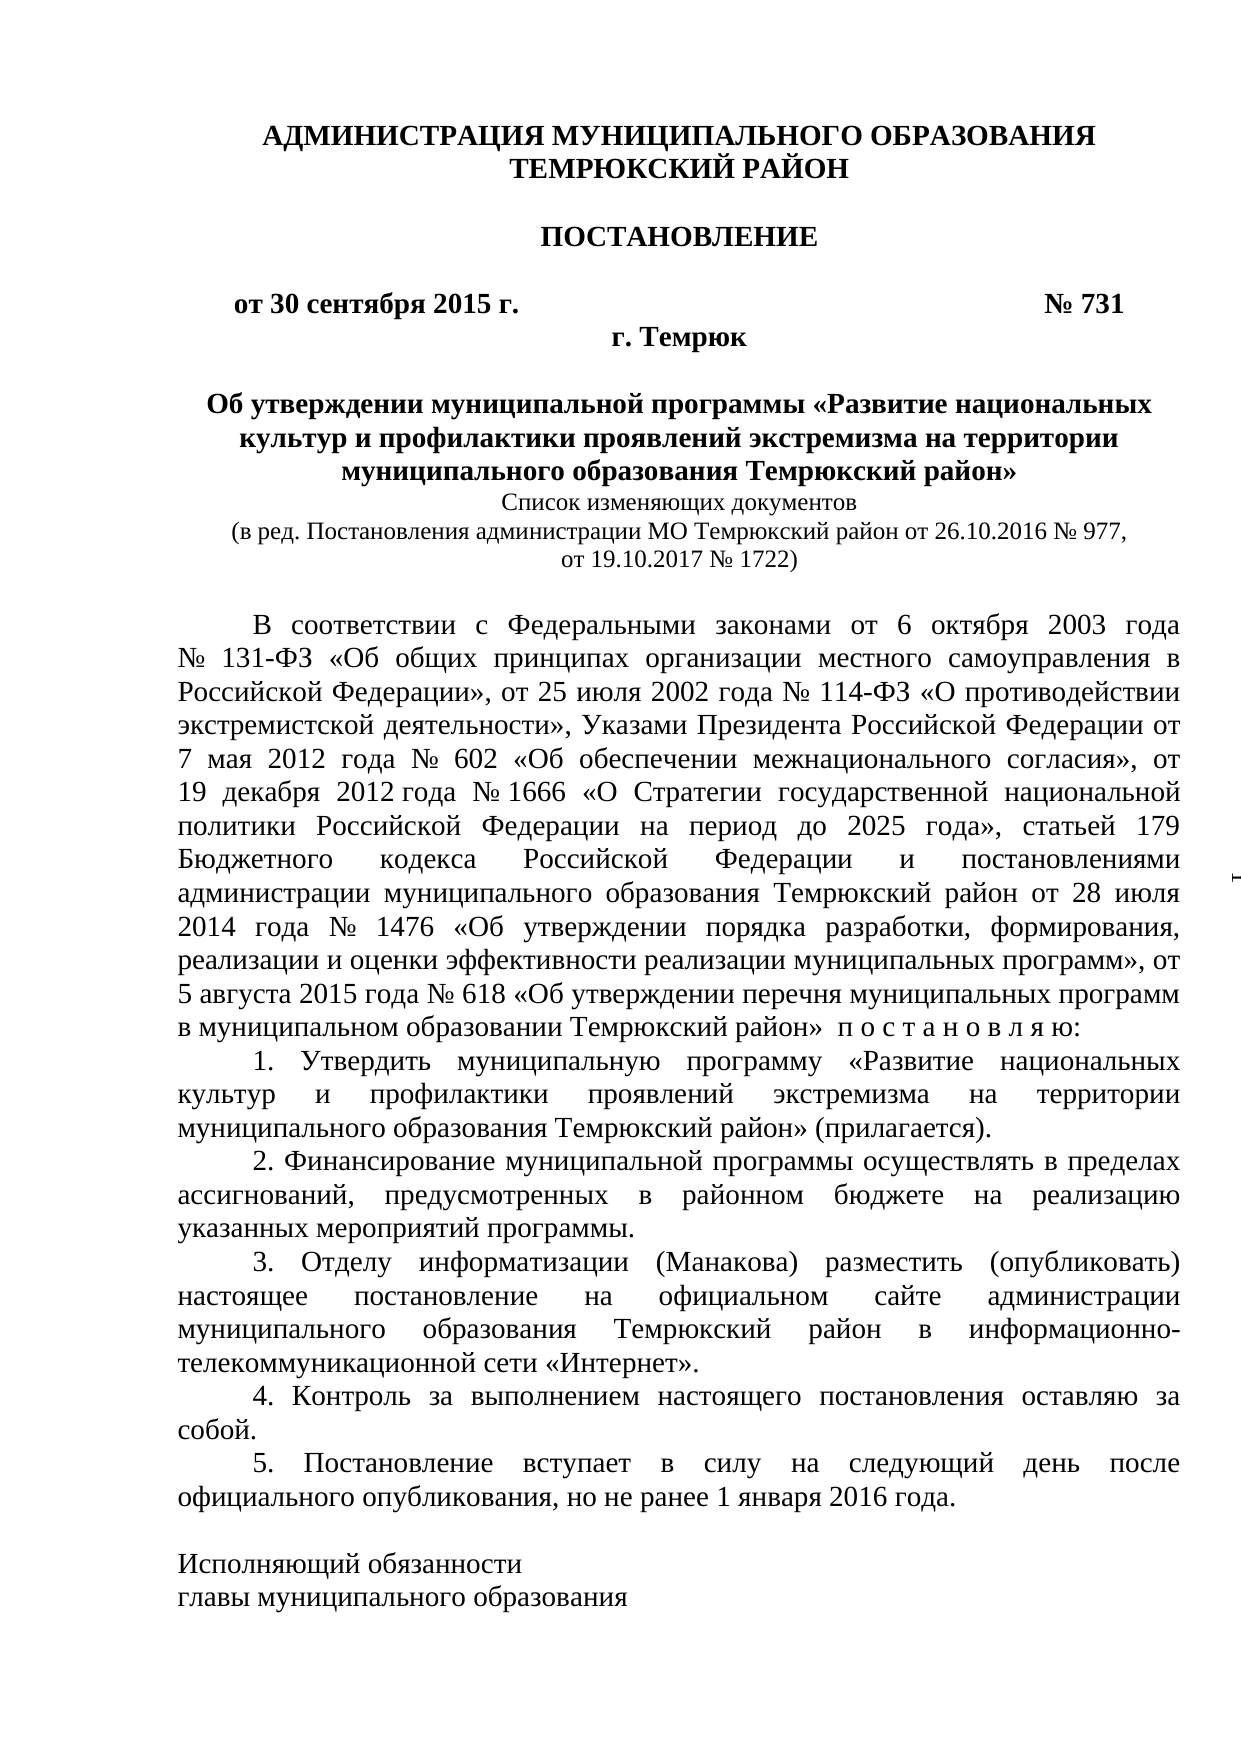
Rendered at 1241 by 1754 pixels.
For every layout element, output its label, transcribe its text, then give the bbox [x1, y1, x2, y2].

text АДМИНИСТРАЦИЯ МУНИЦИПАЛЬНОГО ОБРАЗОВАНИЯ [177, 118, 1181, 152]
text 3. Отделу информатизации (Манакова) разместить (опубликовать) настоящее постановление на официальном сайте администрации муниципального образования Темрюкский район в информационно-телекоммуникационной сети «Интернет». [177, 1244, 1181, 1378]
text от 19.10.2017 № 1722) [177, 544, 1181, 573]
text (в ред. Постановления администрации МО Темрюкский район от 26.10.2016 № 977, [177, 516, 1181, 544]
text главы муниципального образования [177, 1579, 1181, 1613]
text 5. Постановление вступает в силу на следующий день после официального опубликования, но не ранее 1 января 2016 года. [177, 1445, 1181, 1512]
text 4. Контроль за выполнением настоящего постановления оставляю за собой. [177, 1378, 1181, 1445]
text 1. Утвердить муниципальную программу «Развитие национальных культур и профилактики проявлений экстремизма на территории муниципального образования Темрюкский район» (прилагается). [177, 1043, 1181, 1143]
text В соответствии с Федеральными законами от 6 октября 2003 года № 131-ФЗ «Об общих принципах организации местного самоуправления в Российской Федерации», от 25 июля 2002 года № 114-ФЗ «О противодействии экстремистской деятельности», Указами Президента Российской Федерации от 7 мая 2012 года № 602 «Об обеспечении межнационального согласия», от 19 декабря 2012 года № 1666 «О Стратегии государственной национальной политики Российской Федерации на период до 2025 года», статьей 179 Бюджетного кодекса Российской Федерации и постановлениями администрации муниципального образования Темрюкский район от 28 июля 2014 года № 1476 «Об утверждении порядка разработки, формирования, реализации и оценки эффективности реализации муниципальных программ», от 5 августа 2015 года № 618 «Об утверждении перечня муниципальных программ в муниципальном образовании Темрюкский район» п о с т а н о в л я ю: [177, 607, 1181, 1043]
text 2. Финансирование муниципальной программы осуществлять в пределах ассигнований, предусмотренных в районном бюджете на реализацию указанных мероприятий программы. [177, 1143, 1181, 1244]
text г. Темрюк [177, 319, 1181, 353]
text ТЕМРЮКСКИЙ РАЙОН [177, 152, 1181, 185]
text Об утверждении муниципальной программы «Развитие национальных культур и профилактики проявлений экстремизма на территории [177, 386, 1181, 453]
text Исполняющий обязанности [177, 1546, 1181, 1579]
text муниципального образования Темрюкский район» [177, 453, 1181, 487]
text ПОСТАНОВЛЕНИЕ [177, 219, 1181, 252]
text Список изменяющих документов [177, 487, 1181, 516]
text от 30 сентября 2015 г. № 731 [177, 286, 1181, 319]
